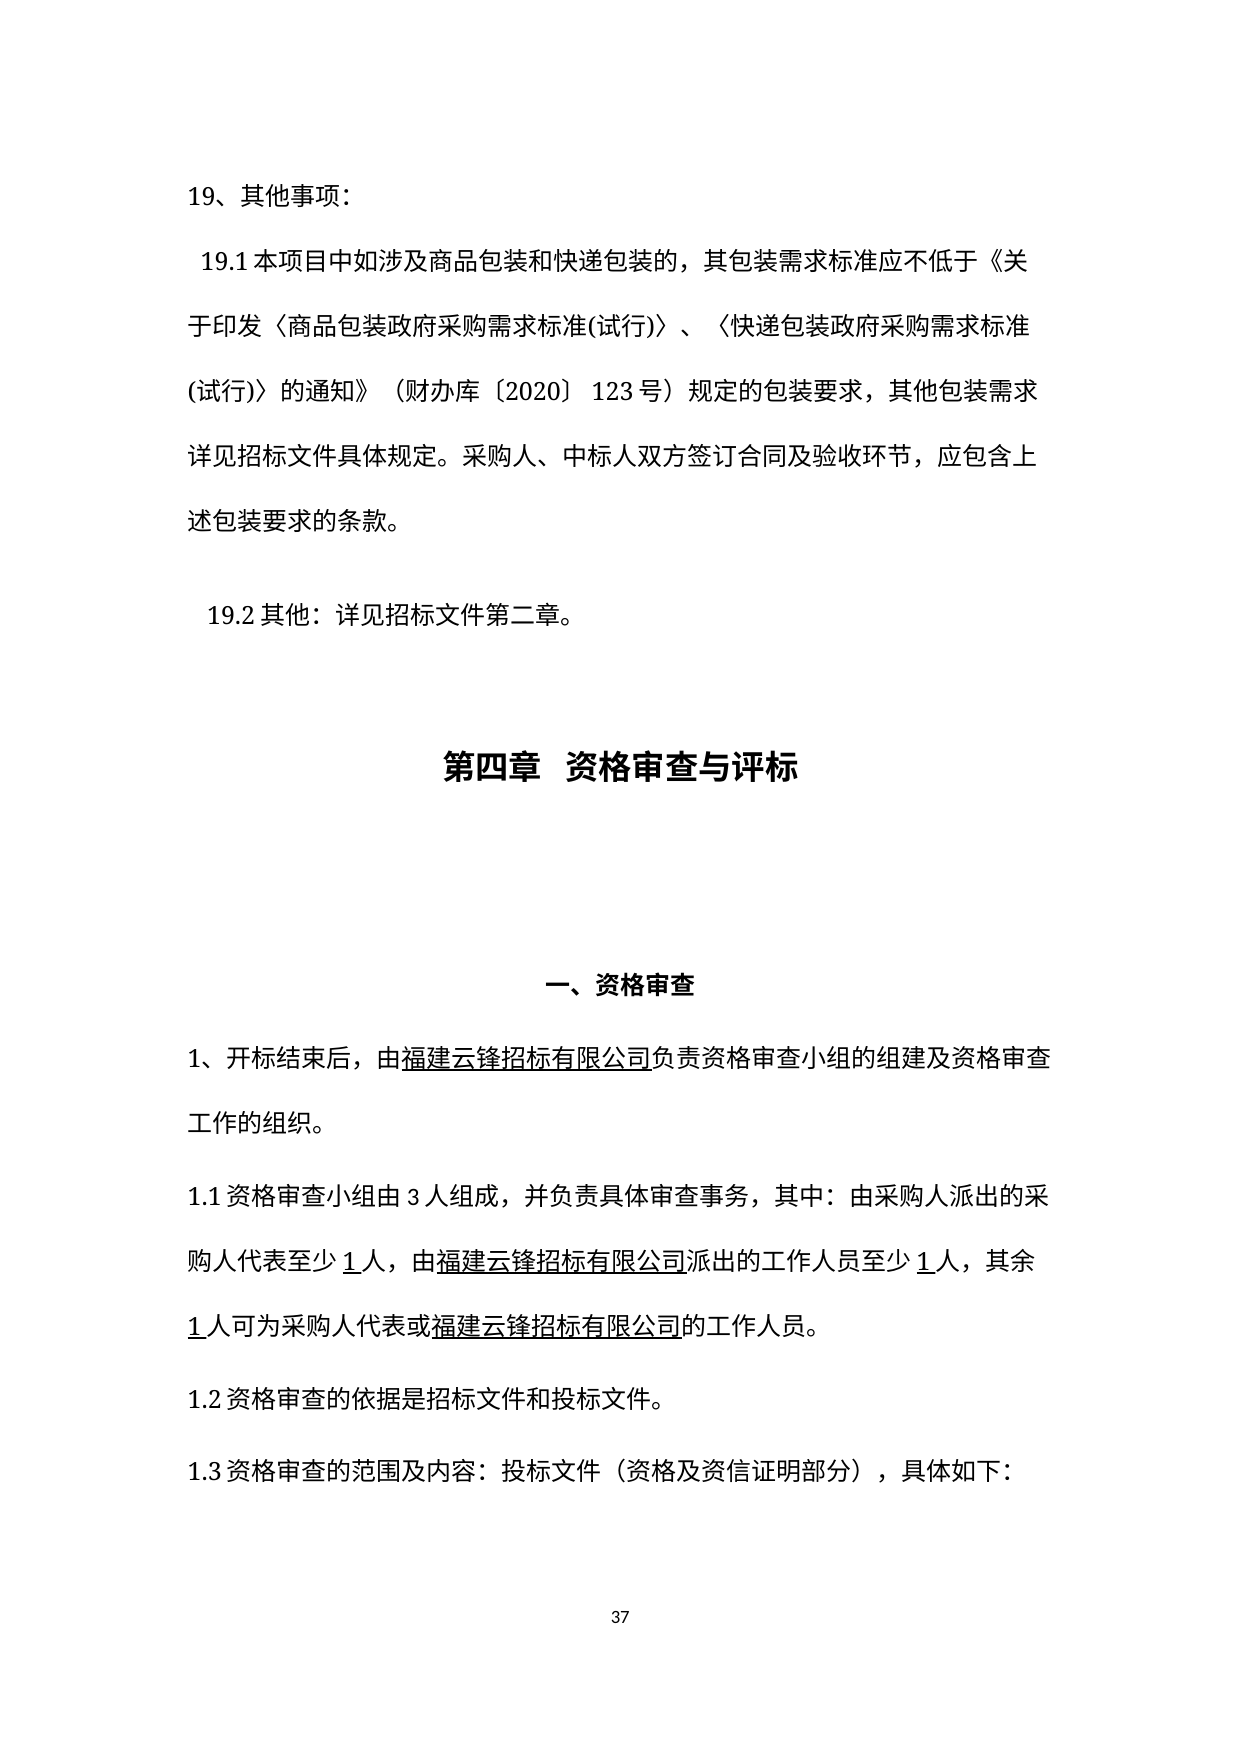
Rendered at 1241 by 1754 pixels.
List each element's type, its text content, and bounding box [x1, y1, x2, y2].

text 1、开标结束后，由福建云锋招标有限公司负责资格审查小组的组建及资格审查工作的组织。 [187, 1024, 1053, 1154]
text 1.3资格审查的范围及内容：投标文件（资格及资信证明部分），具体如下： [187, 1437, 1053, 1502]
text 第四章 资格审查与评标 [187, 733, 1053, 798]
text 19、其他事项： 19.1本项目中如涉及商品包装和快递包装的，其包装需求标准应不低于《关于印发〈商品包装政府采购需求标准(试行)〉、〈快递包装政府采购需求标准(试行)〉的通知》（财办库〔2020〕 123号）规定的包装要求，其他包装需求详见招标文件具体规定。采购人、中标人双方签订合同及验收环节，应包含上述包装要求的条款。 [187, 162, 1053, 552]
text 1.2资格审查的依据是招标文件和投标文件。 [187, 1365, 1053, 1430]
text 一、资格审查 [187, 951, 1053, 1016]
text 1.1资格审查小组由3人组成，并负责具体审查事务，其中：由采购人派出的采购人代表至少1人，由福建云锋招标有限公司派出的工作人员至少1人，其余1人可为采购人代表或福建云锋招标有限公司的工作人员。 [187, 1162, 1053, 1357]
text 19.2其他：详见招标文件第二章。 [187, 581, 1053, 646]
